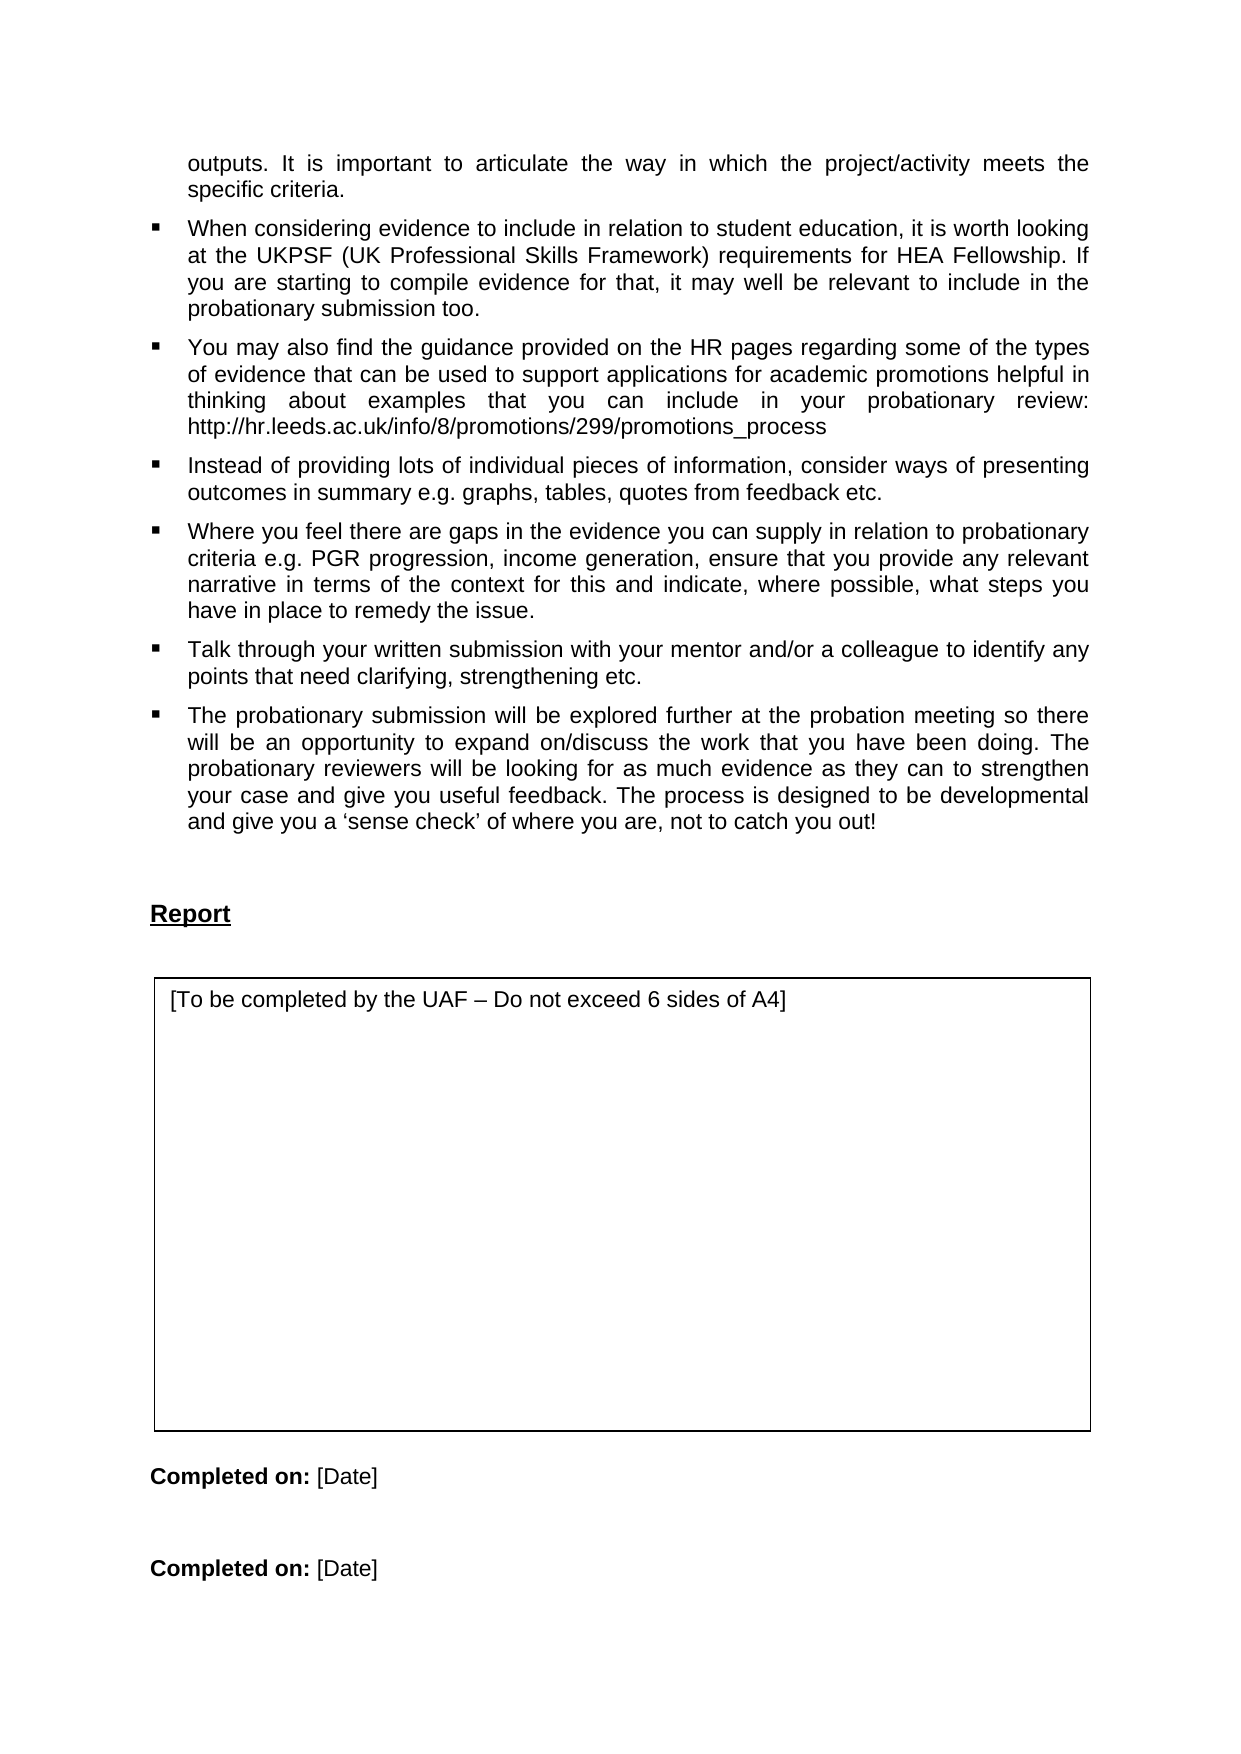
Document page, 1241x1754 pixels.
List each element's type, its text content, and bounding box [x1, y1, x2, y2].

list Instead of providing lots of individual pieces of information, consider ways of presenting outcomes in summary e.g. graphs, tables, quotes from feedback etc. [150, 452, 1090, 505]
text Report [150, 899, 1090, 928]
list Where you feel there are gaps in the evidence you can supply in relation to probationary criteria e.g. PGR progression, income generation, ensure that you provide any relevant narrative in terms of the context for this and indicate, where possible, what steps you have in place to remedy the issue. [150, 518, 1090, 624]
list You may also find the guidance provided on the HR pages regarding some of the types of evidence that can be used to support applications for academic promotions helpful in thinking about examples that you can include in your probationary review: http://hr.leeds.ac.uk/info/8/promotions/299/promotions_process [150, 334, 1090, 439]
text Completed on: [Date] [150, 1555, 1090, 1581]
list Talk through your written submission with your mentor and/or a colleague to identify any points that need clarifying, strengthening etc. [150, 636, 1090, 689]
text Completed on: [Date] [150, 975, 1090, 1489]
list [150, 150, 1090, 203]
list When considering evidence to include in relation to student education, it is worth looking at the UKPSF (UK Professional Skills Framework) requirements for HEA Fellowship. If you are starting to compile evidence for that, it may well be relevant to include in the probationary submission too. [150, 215, 1090, 321]
list The probationary submission will be explored further at the probation meeting so there will be an opportunity to expand on/discuss the work that you have been doing. The probationary reviewers will be looking for as much evidence as they can to strengthen your case and give you useful feedback. The process is designed to be developmental and give you a ‘sense check’ of where you are, not to catch you out! [150, 702, 1090, 834]
